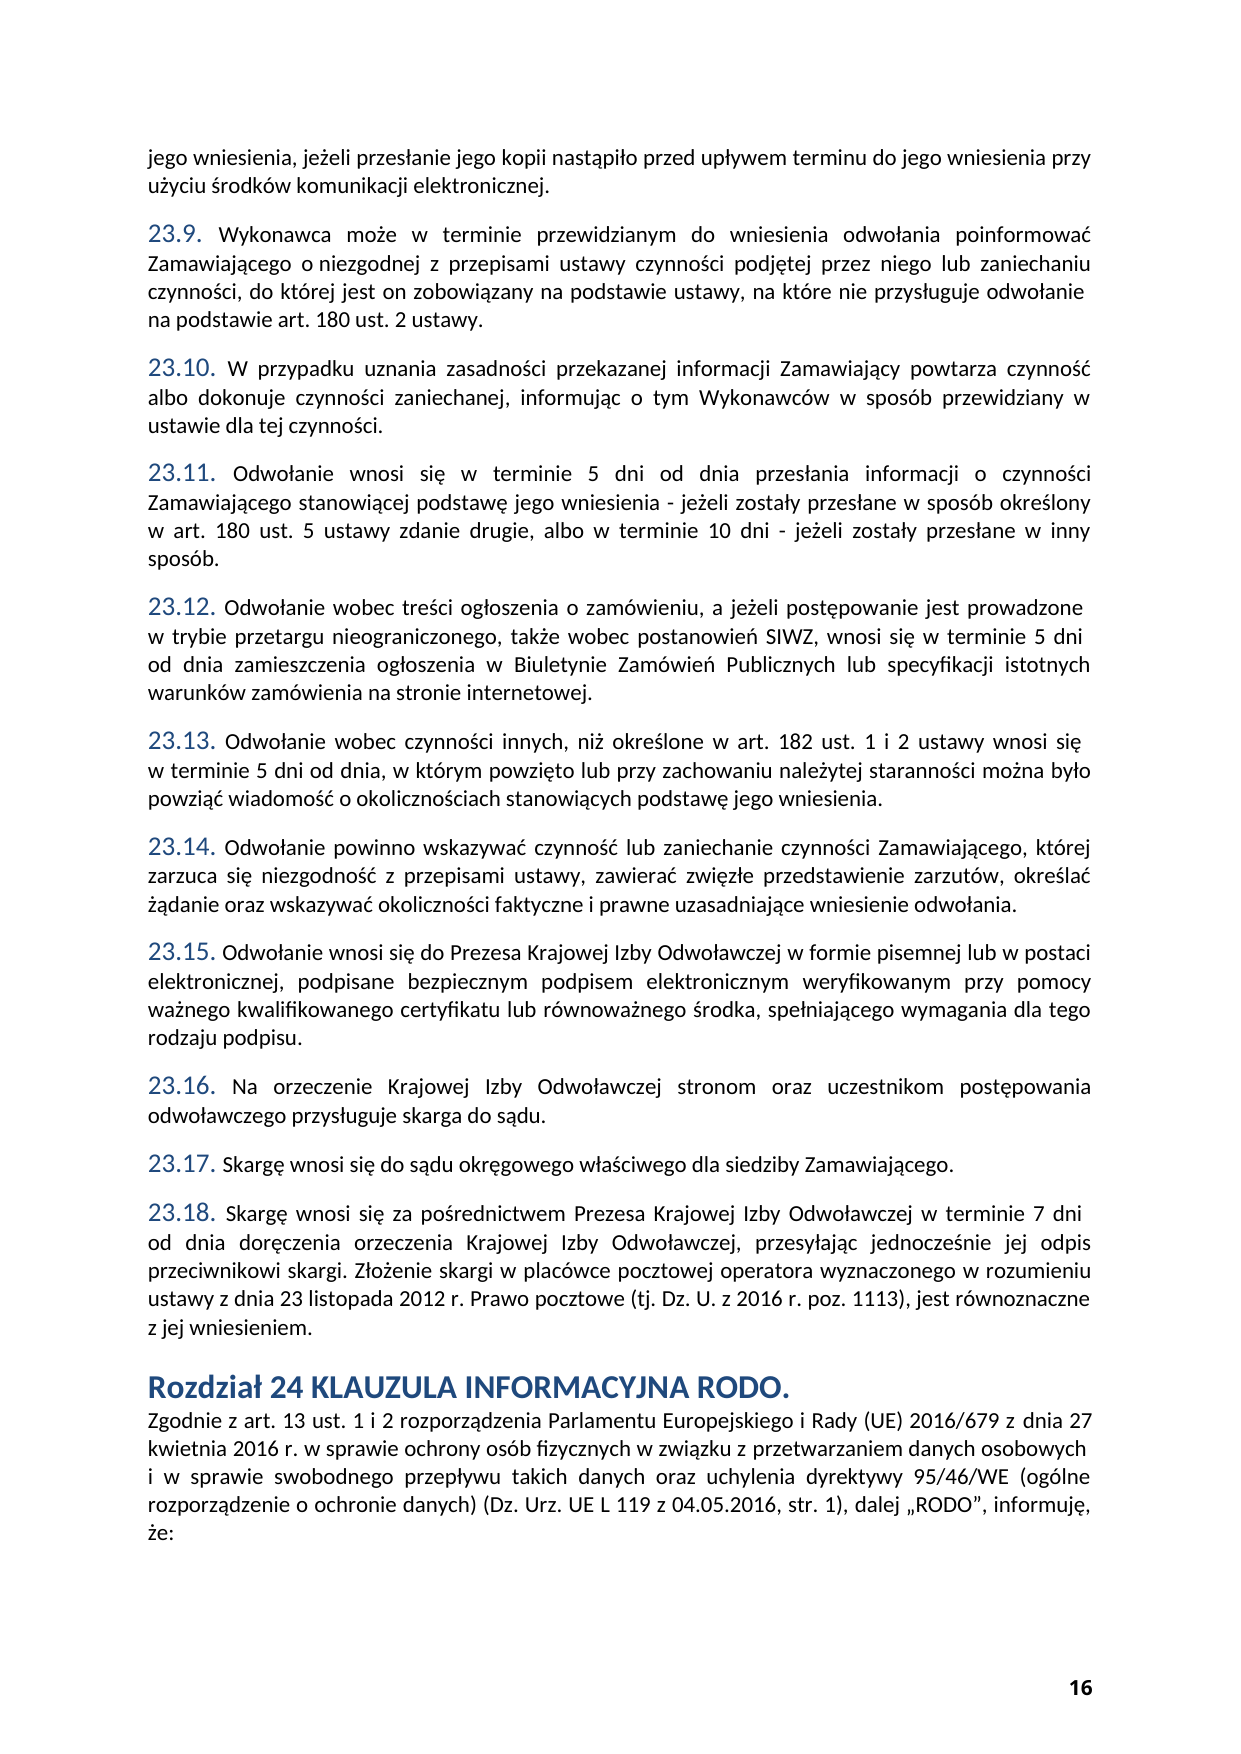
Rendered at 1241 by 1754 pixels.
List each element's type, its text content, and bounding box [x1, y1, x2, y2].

text 23.13. Odwołanie wobec czynności innych, niż określone w art. 182 ust. 1 i 2 ustawy wnosi się w terminie 5 dni od dnia, w którym powzięto lub przy zachowaniu należytej staranności można było powziąć wiadomość o okolicznościach stanowiących podstawę jego wniesienia. [148, 723, 1092, 812]
text Zgodnie z art. 13 ust. 1 i 2 rozporządzenia Parlamentu Europejskiego i Rady (UE) 2016/679 z dnia 27 kwietnia 2016 r. w sprawie ochrony osób fizycznych w związku z przetwarzaniem danych osobowych i w sprawie swobodnego przepływu takich danych oraz uchylenia dyrektywy 95/46/WE (ogólne rozporządzenie o ochronie danych) (Dz. Urz. UE L 119 z 04.05.2016, str. 1), dalej „RODO”, informuję, że: [148, 1406, 1092, 1546]
text 23.15. Odwołanie wnosi się do Prezesa Krajowej Izby Odwoławczej w formie pisemnej lub w postaci elektronicznej, podpisane bezpiecznym podpisem elektronicznym weryfikowanym przy pomocy ważnego kwalifikowanego certyfikatu lub równoważnego środka, spełniającego wymagania dla tego rodzaju podpisu. [148, 934, 1092, 1051]
text 23.9. Wykonawca może w terminie przewidzianym do wniesienia odwołania poinformować Zamawiającego o niezgodnej z przepisami ustawy czynności podjętej przez niego lub zaniechaniu czynności, do której jest on zobowiązany na podstawie ustawy, na które nie przysługuje odwołanie na podstawie art. 180 ust. 2 ustawy. [148, 216, 1092, 333]
subtitle Rozdział 24 KLAUZULA INFORMACYJNA RODO. [148, 1366, 1092, 1406]
text 23.17. Skargę wnosi się do sądu okręgowego właściwego dla siedziby Zamawiającego. [148, 1146, 1092, 1179]
text 23.10. W przypadku uznania zasadności przekazanej informacji Zamawiający powtarza czynność albo dokonuje czynności zaniechanej, informując o tym Wykonawców w sposób przewidziany w ustawie dla tej czynności. [148, 350, 1092, 439]
text 23.14. Odwołanie powinno wskazywać czynność lub zaniechanie czynności Zamawiającego, której zarzuca się niezgodność z przepisami ustawy, zawierać zwięzłe przedstawienie zarzutów, określać żądanie oraz wskazywać okoliczności faktyczne i prawne uzasadniające wniesienie odwołania. [148, 829, 1092, 918]
text 23.16. Na orzeczenie Krajowej Izby Odwoławczej stronom oraz uczestnikom postępowania odwoławczego przysługuje skarga do sądu. [148, 1068, 1092, 1129]
text 23.18. Skargę wnosi się za pośrednictwem Prezesa Krajowej Izby Odwoławczej w terminie 7 dni od dnia doręczenia orzeczenia Krajowej Izby Odwoławczej, przesyłając jednocześnie jej odpis przeciwnikowi skargi. Złożenie skargi w placówce pocztowej operatora wyznaczonego w rozumieniu ustawy z dnia 23 listopada 2012 r. Prawo pocztowe (tj. Dz. U. z 2016 r. poz. 1113), jest równoznaczne z jej wniesieniem. [148, 1196, 1092, 1341]
text 23.11. Odwołanie wnosi się w terminie 5 dni od dnia przesłania informacji o czynności Zamawiającego stanowiącej podstawę jego wniesienia - jeżeli zostały przesłane w sposób określony w art. 180 ust. 5 ustawy zdanie drugie, albo w terminie 10 dni - jeżeli zostały przesłane w inny sposób. [148, 455, 1092, 572]
text 23.12. Odwołanie wobec treści ogłoszenia o zamówieniu, a jeżeli postępowanie jest prowadzone w trybie przetargu nieograniczonego, także wobec postanowień SIWZ, wnosi się w terminie 5 dni od dnia zamieszczenia ogłoszenia w Biuletynie Zamówień Publicznych lub specyfikacji istotnych warunków zamówienia na stronie internetowej. [148, 589, 1092, 706]
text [148, 143, 1092, 199]
